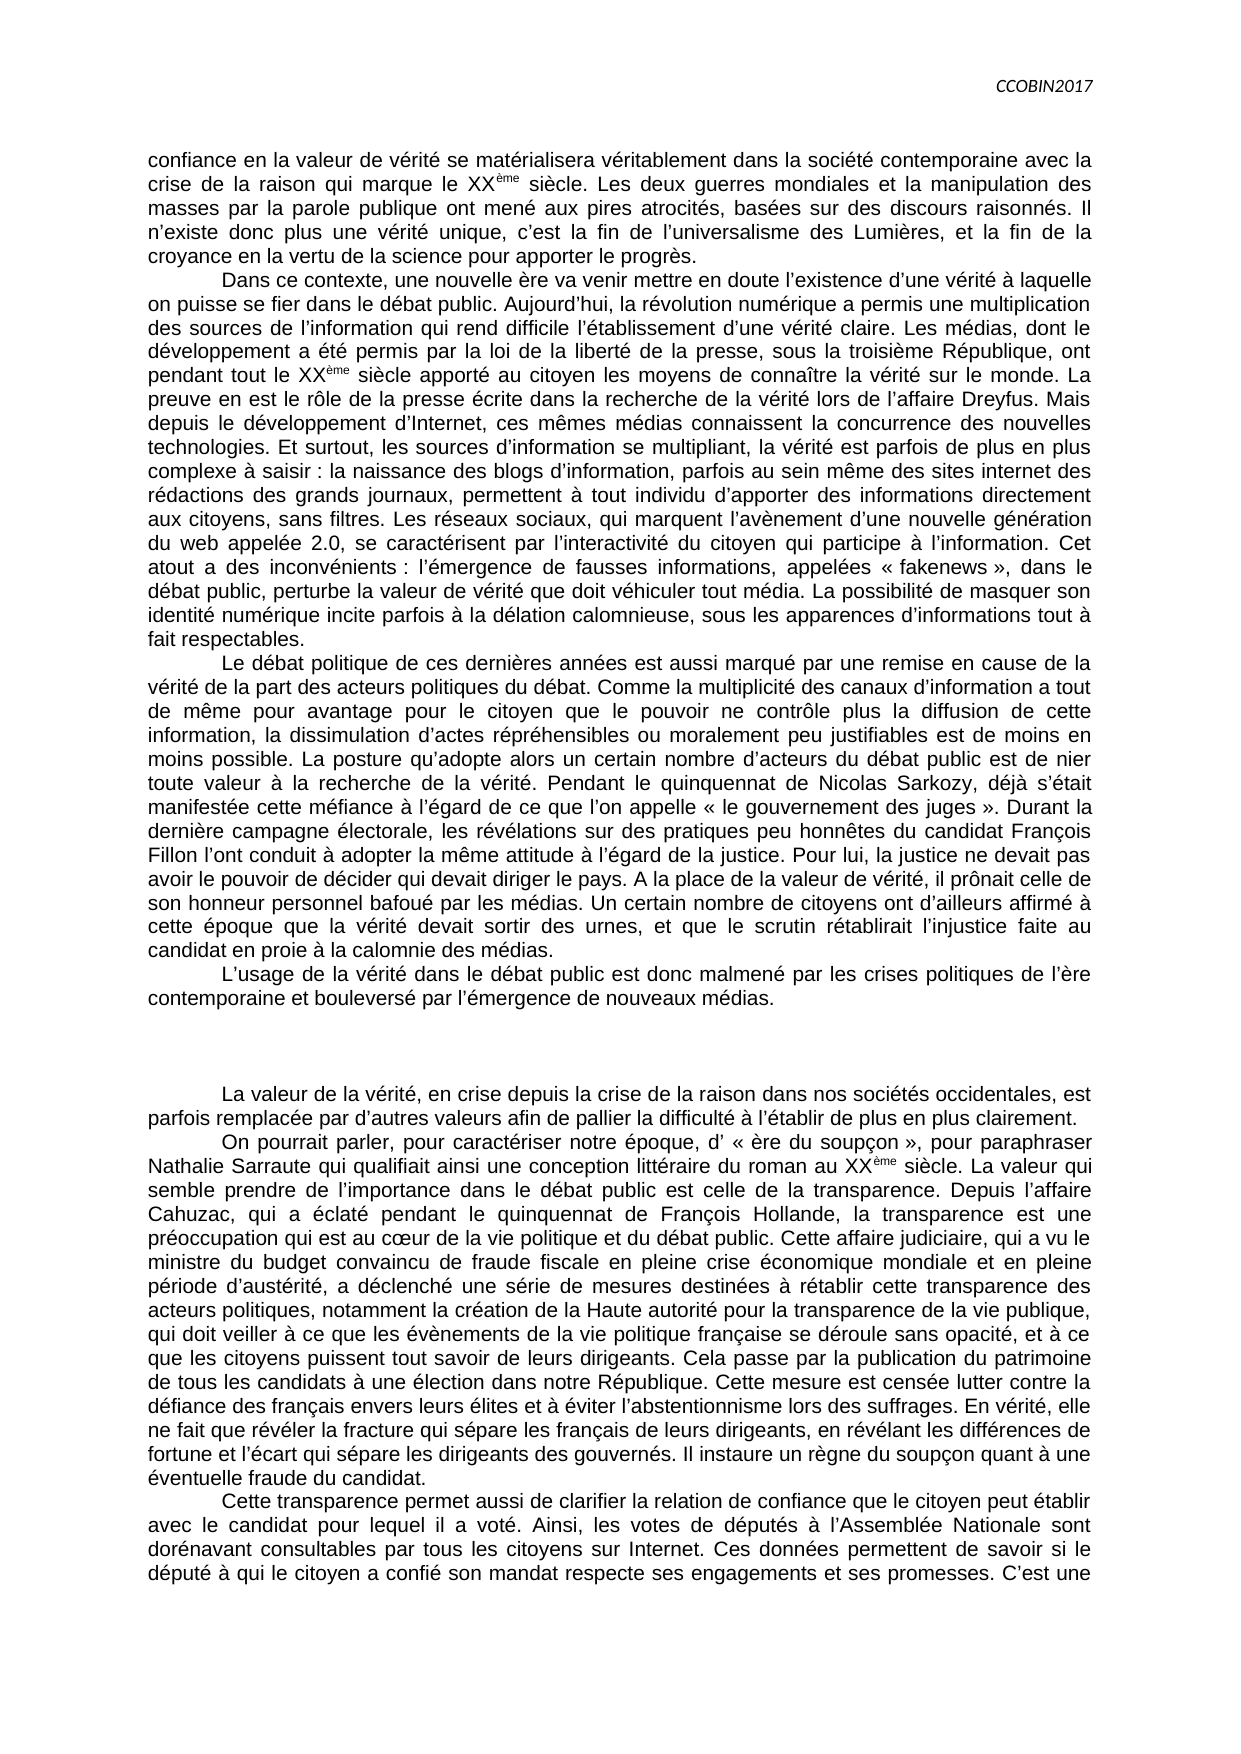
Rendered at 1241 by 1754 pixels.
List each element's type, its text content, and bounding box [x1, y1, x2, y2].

text On pourrait parler, pour caractériser notre époque, d’ « ère du soupçon », pour paraphraser Nathalie Sarraute qui qualifiait ainsi une conception littéraire du roman au XXème siècle. La valeur qui semble prendre de l’importance dans le débat public est celle de la transparence. Depuis l’affaire Cahuzac, qui a éclaté pendant le quinquennat de François Hollande, la transparence est une préoccupation qui est au cœur de la vie politique et du débat public. Cette affaire judiciaire, qui a vu le ministre du budget convaincu de fraude fiscale en pleine crise économique mondiale et en pleine période d’austérité, a déclenché une série de mesures destinées à rétablir cette transparence des acteurs politiques, notamment la création de la Haute autorité pour la transparence de la vie publique, qui doit veiller à ce que les évènements de la vie politique française se déroule sans opacité, et à ce que les citoyens puissent tout savoir de leurs dirigeants. Cela passe par la publication du patrimoine de tous les candidats à une élection dans notre République. Cette mesure est censée lutter contre la défiance des français envers leurs élites et à éviter l’abstentionnisme lors des suffrages. En vérité, elle ne fait que révéler la fracture qui sépare les français de leurs dirigeants, en révélant les différences de fortune et l’écart qui sépare les dirigeants des gouvernés. Il instaure un règne du soupçon quant à une éventuelle fraude du candidat. [148, 1130, 1093, 1489]
text L’usage de la vérité dans le débat public est donc malmené par les crises politiques de l’ère contemporaine et bouleversé par l’émergence de nouveaux médias. [148, 962, 1093, 1010]
text La valeur de la vérité, en crise depuis la crise de la raison dans nos sociétés occidentales, est parfois remplacée par d’autres valeurs afin de pallier la difficulté à l’établir de plus en plus clairement. [148, 1082, 1093, 1130]
text Le débat politique de ces dernières années est aussi marqué par une remise en cause de la vérité de la part des acteurs politiques du débat. Comme la multiplicité des canaux d’information a tout de même pour avantage pour le citoyen que le pouvoir ne contrôle plus la diffusion de cette information, la dissimulation d’actes répréhensibles ou moralement peu justifiables est de moins en moins possible. La posture qu’adopte alors un certain nombre d’acteurs du débat public est de nier toute valeur à la recherche de la vérité. Pendant le quinquennat de Nicolas Sarkozy, déjà s’était manifestée cette méfiance à l’égard de ce que l’on appelle « le gouvernement des juges ». Durant la dernière campagne électorale, les révélations sur des pratiques peu honnêtes du candidat François Fillon l’ont conduit à adopter la même attitude à l’égard de la justice. Pour lui, la justice ne devait pas avoir le pouvoir de décider qui devait diriger le pays. A la place de la valeur de vérité, il prônait celle de son honneur personnel bafoué par les médias. Un certain nombre de citoyens ont d’ailleurs affirmé à cette époque que la vérité devait sortir des urnes, et que le scrutin rétablirait l’injustice faite au candidat en proie à la calomnie des médias. [148, 651, 1093, 962]
text Dans ce contexte, une nouvelle ère va venir mettre en doute l’existence d’une vérité à laquelle on puisse se fier dans le débat public. Aujourd’hui, la révolution numérique a permis une multiplication des sources de l’information qui rend difficile l’établissement d’une vérité claire. Les médias, dont le développement a été permis par la loi de la liberté de la presse, sous la troisième République, ont pendant tout le XXème siècle apporté au citoyen les moyens de connaître la vérité sur le monde. La preuve en est le rôle de la presse écrite dans la recherche de la vérité lors de l’affaire Dreyfus. Mais depuis le développement d’Internet, ces mêmes médias connaissent la concurrence des nouvelles technologies. Et surtout, les sources d’information se multipliant, la vérité est parfois de plus en plus complexe à saisir : la naissance des blogs d’information, parfois au sein même des sites internet des rédactions des grands journaux, permettent à tout individu d’apporter des informations directement aux citoyens, sans filtres. Les réseaux sociaux, qui marquent l’avènement d’une nouvelle génération du web appelée 2.0, se caractérisent par l’interactivité du citoyen qui participe à l’information. Cet atout a des inconvénients : l’émergence de fausses informations, appelées « fakenews », dans le débat public, perturbe la valeur de vérité que doit véhiculer tout média. La possibilité de masquer son identité numérique incite parfois à la délation calomnieuse, sous les apparences d’informations tout à fait respectables. [148, 267, 1093, 651]
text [148, 148, 1093, 267]
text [148, 1489, 1093, 1585]
